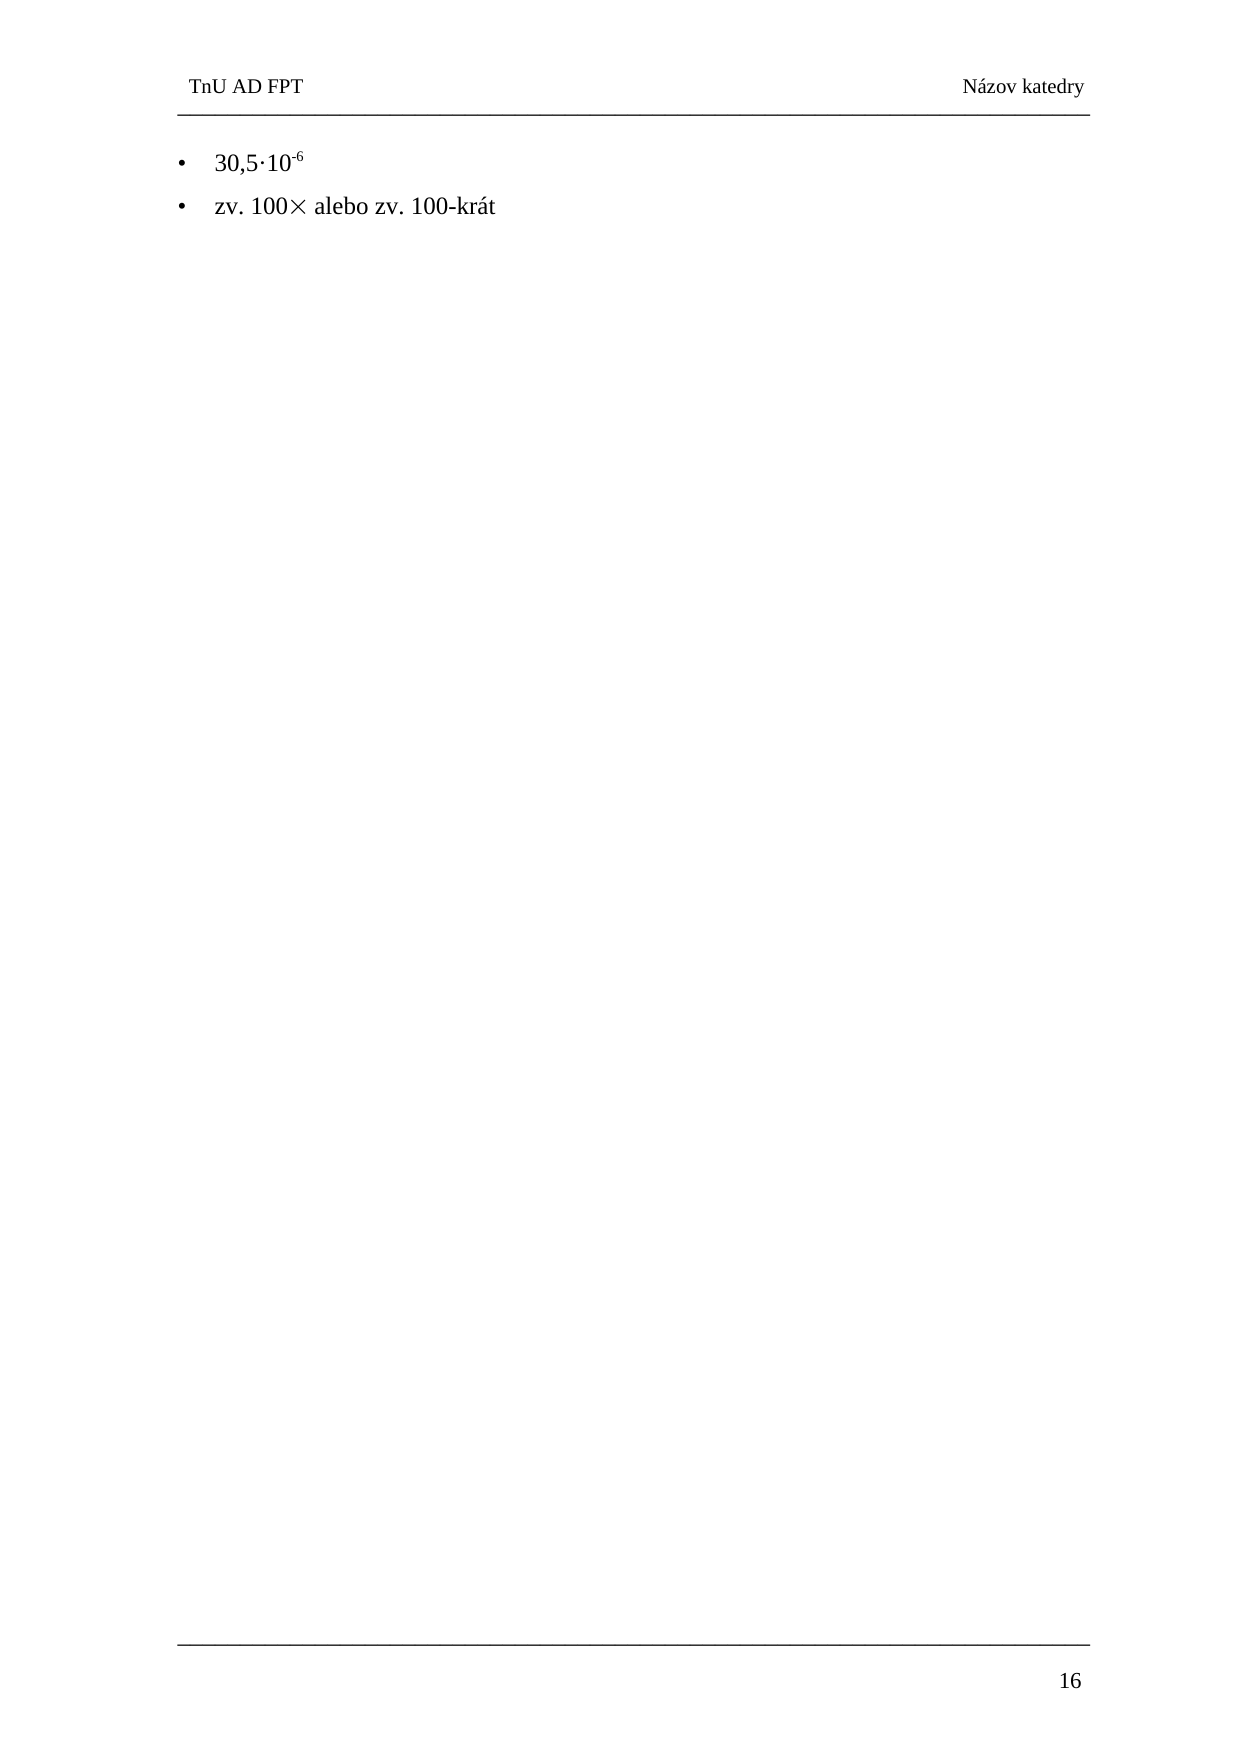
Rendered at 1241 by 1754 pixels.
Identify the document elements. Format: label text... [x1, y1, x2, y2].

list zv. 100 alebo zv. 100-krát [177, 191, 1092, 219]
list 30,5·10-6 [177, 148, 1092, 176]
